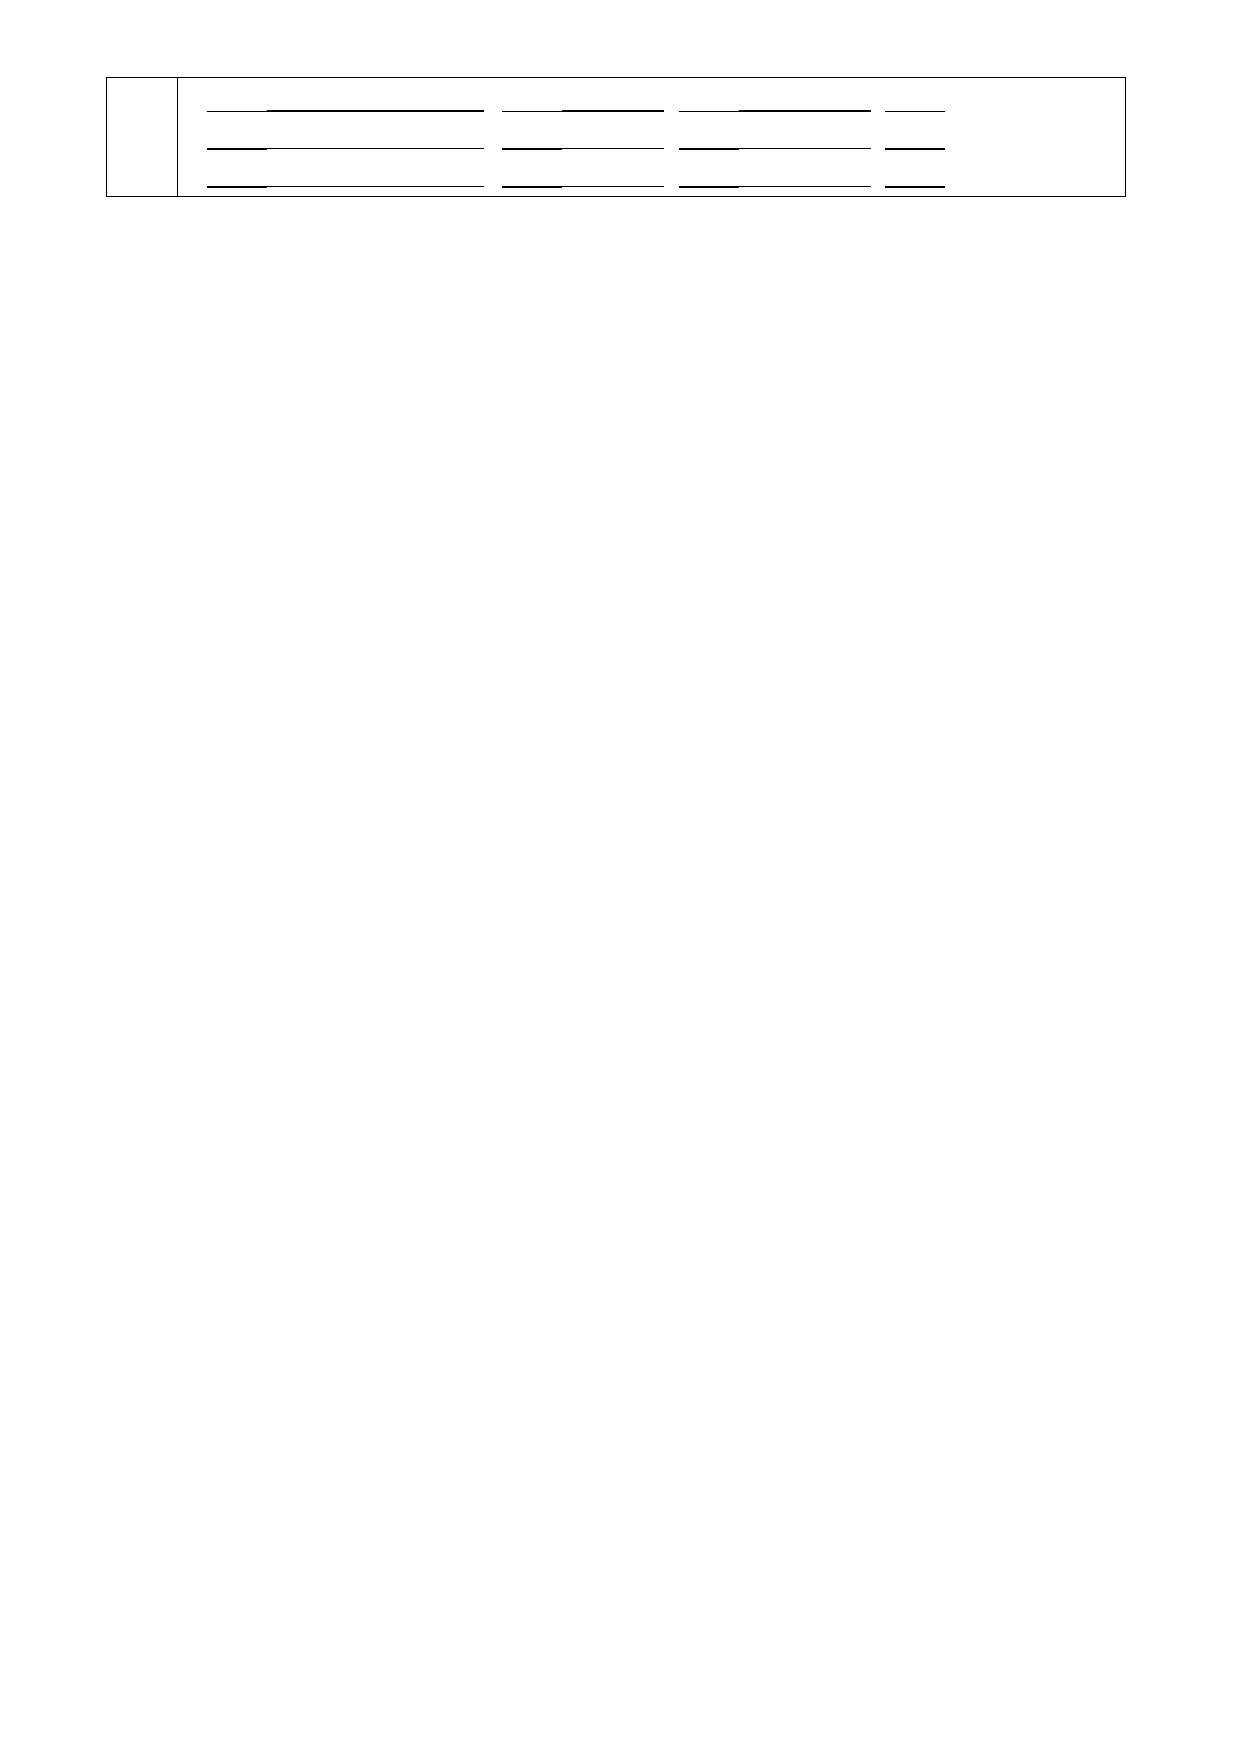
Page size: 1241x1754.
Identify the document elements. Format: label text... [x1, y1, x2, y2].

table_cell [178, 78, 1125, 196]
table_cell 7 [107, 78, 177, 196]
